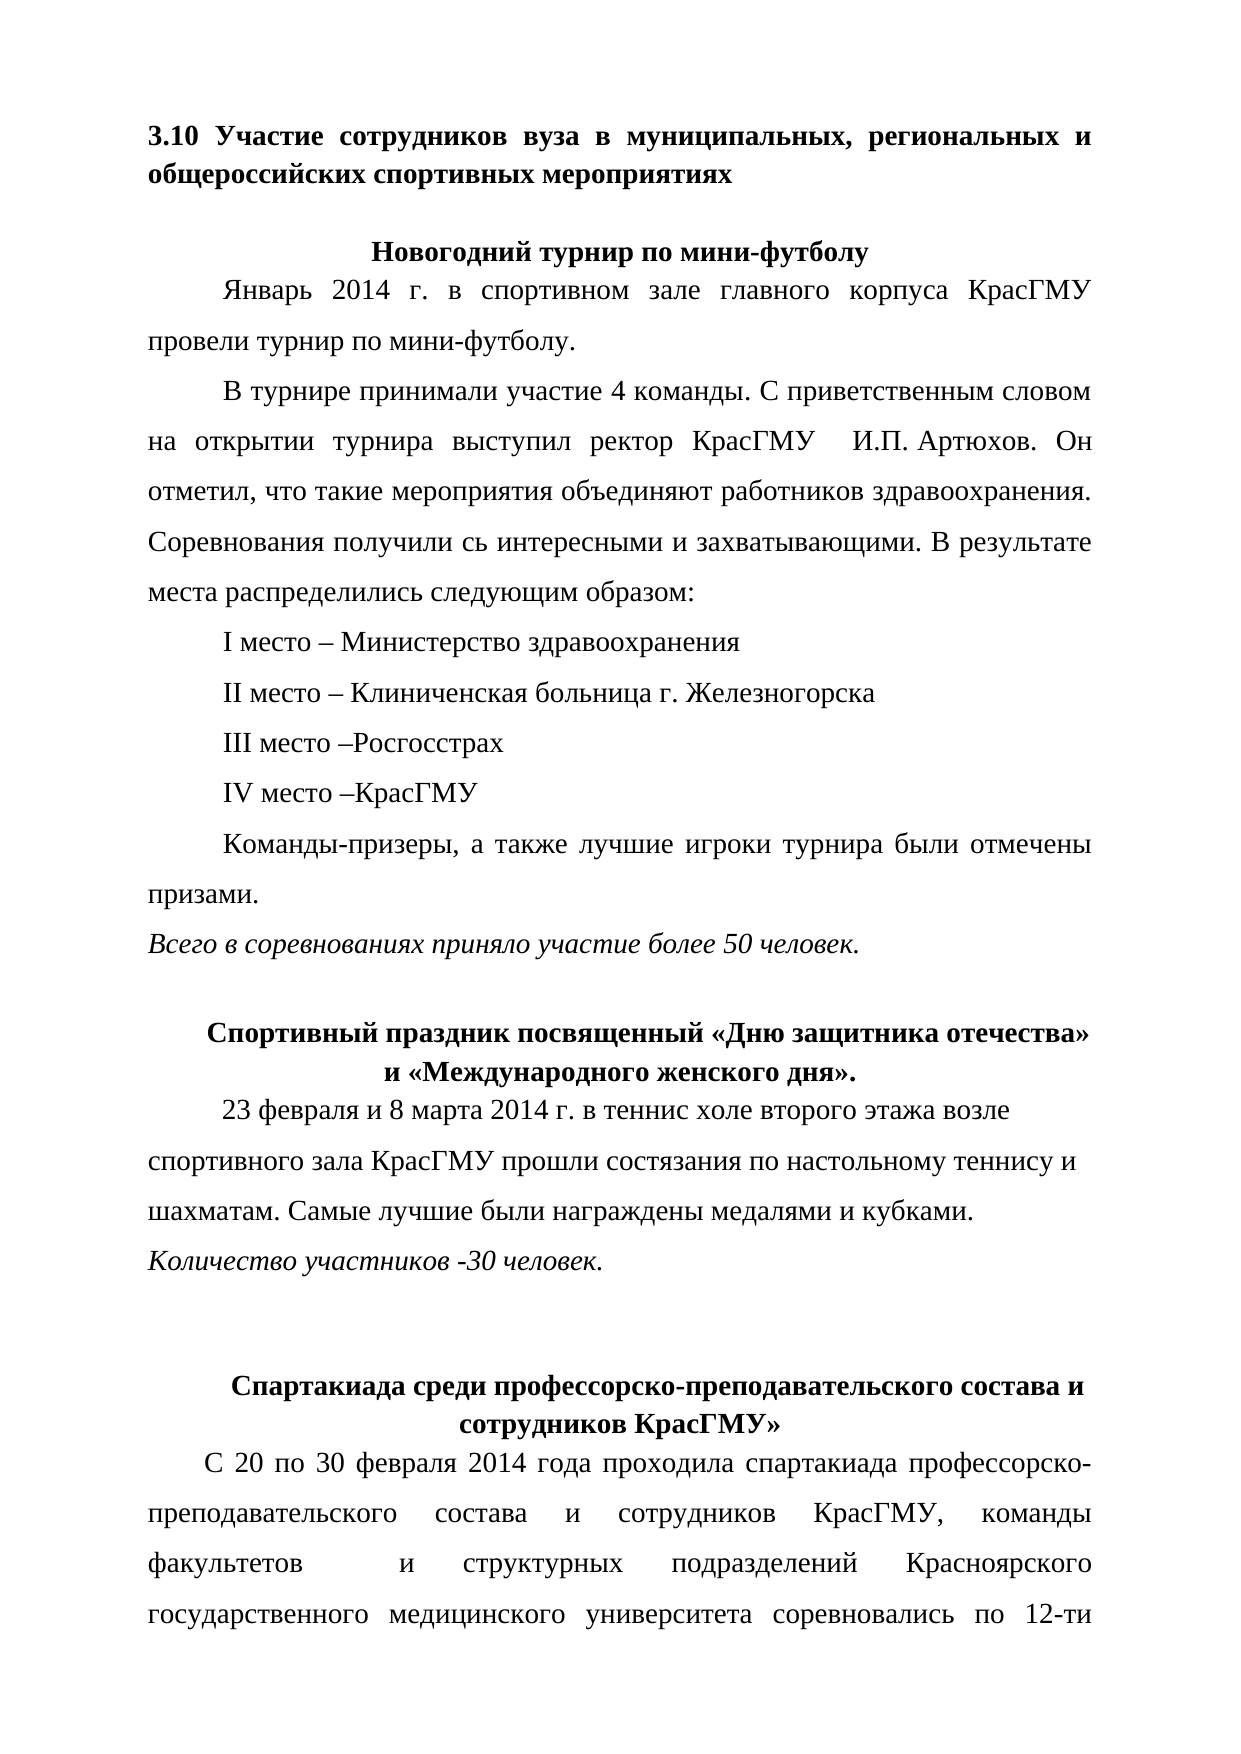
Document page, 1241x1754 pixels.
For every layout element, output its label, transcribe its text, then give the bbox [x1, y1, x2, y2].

text III место –Росгосстрах [148, 725, 1092, 759]
text II место – Клиниченская больница г. Железногорска [148, 675, 1092, 708]
text 23 февраля и 8 марта 2014 г. в теннис холе второго этажа возле спортивного зала КрасГМУ прошли состязания по настольному теннису и шахматам. Самые лучшие были награждены медалями и кубками. Количество участников -30 человек. [148, 1092, 1092, 1277]
text 3.10 Участие сотрудников вуза в муниципальных, региональных и общероссийских спортивных мероприятиях [148, 118, 1092, 190]
text В турнире принимали участие 4 команды. С приветственным словом на открытии турнира выступил ректор КрасГМУ И.П. Артюхов. Он отметил, что такие мероприятия объединяют работников здравоохранения. Соревнования получили сь интересными и захватывающими. В результате места распределились следующим образом: [148, 373, 1092, 608]
text Команды-призеры, а также лучшие игроки турнира были отмечены призами. [148, 826, 1092, 909]
text Спортивный праздник посвященный «Дню защитника отечества» и «Международного женского дня». [148, 1015, 1092, 1087]
text IV место –КрасГМУ [148, 775, 1092, 809]
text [148, 1445, 1092, 1629]
text Спартакиада среди профессорско-преподавательского состава и сотрудников КрасГМУ» [148, 1368, 1092, 1440]
text I место – Министерство здравоохранения [148, 624, 1092, 658]
text Всего в соревнованиях приняло участие более 50 человек. [148, 926, 1092, 960]
text Новогодний турнир по мини-футболу [148, 234, 1092, 267]
text Январь 2014 г. в спортивном зале главного корпуса КрасГМУ провели турнир по мини-футболу. [148, 272, 1092, 356]
